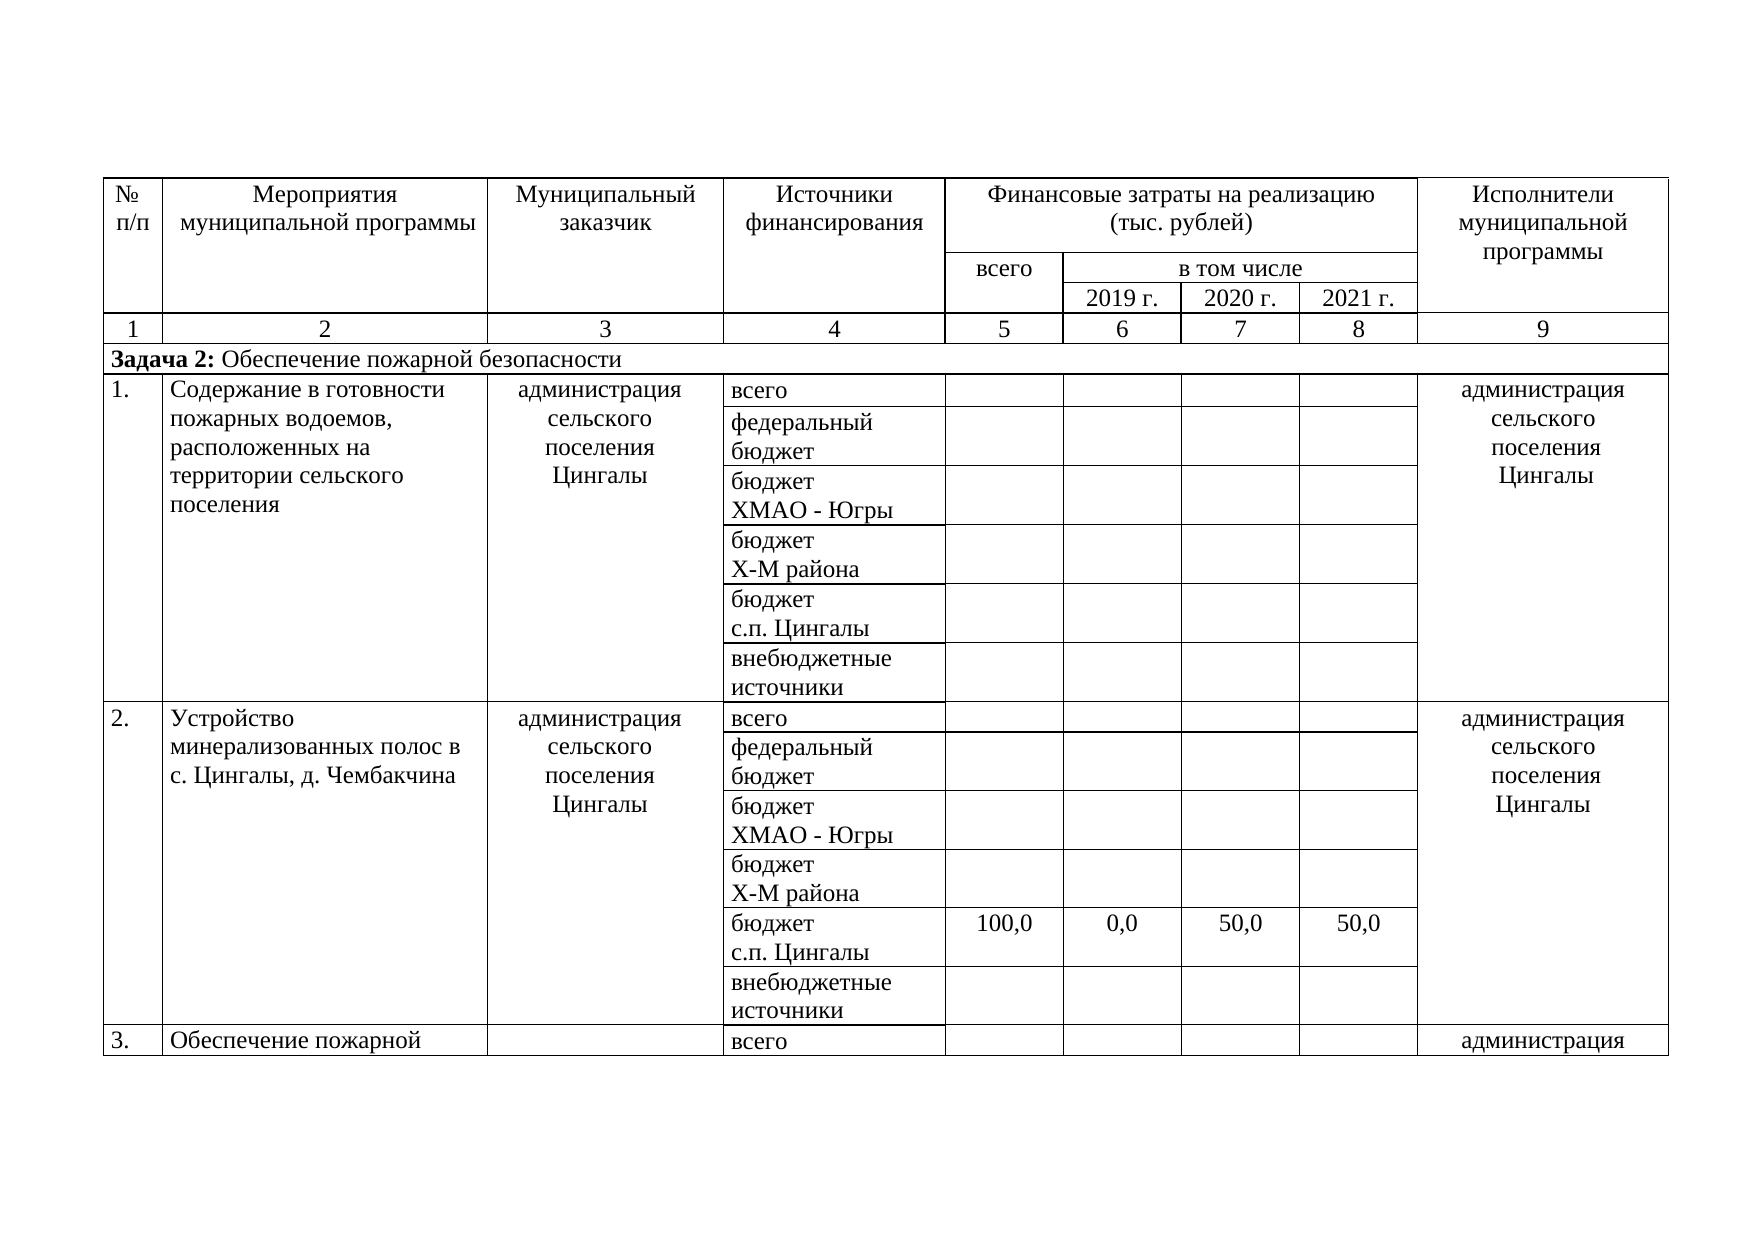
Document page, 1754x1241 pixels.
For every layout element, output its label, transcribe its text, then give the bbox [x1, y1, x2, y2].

table_cell [1182, 375, 1299, 406]
table_cell внебюджетные источники [724, 967, 945, 1024]
table_cell [946, 584, 1063, 642]
table_header Источники финансирования [724, 179, 944, 312]
table_cell бюджет с.п. Цингалы [724, 908, 945, 966]
table_cell бюджет Х-М района [724, 850, 945, 907]
table_cell [1182, 407, 1299, 465]
table_cell 2020 г. [1182, 283, 1299, 312]
table_cell [1064, 791, 1181, 848]
table_cell 2019 г. [1064, 283, 1180, 312]
table_cell [1182, 791, 1299, 848]
table_cell 8 [1300, 314, 1417, 342]
table_cell [1064, 584, 1181, 642]
table_cell всего [724, 703, 945, 731]
table_cell бюджет Х-М района [724, 526, 945, 583]
table_cell 3 [488, 314, 723, 342]
table_cell [1300, 584, 1417, 642]
table_cell 1. [104, 375, 162, 701]
table_cell [1182, 733, 1299, 790]
table_cell администрация сельского поселения Цингалы [488, 375, 723, 701]
table_cell 7 [1182, 314, 1299, 342]
table_cell всего [724, 1026, 945, 1055]
table_cell [1300, 702, 1417, 731]
table_cell Обеспечение пожарной безопасности материальными ресурсами (укрепление противопожарного состояния учреждений, жилого фонда, территории сельского поселения) [163, 1025, 487, 1055]
table_cell [946, 967, 1063, 1024]
table_cell 6 [1064, 314, 1180, 342]
table_cell всего [724, 375, 945, 406]
table_cell [1064, 702, 1181, 731]
table_cell администрация сельского поселения Цингалы [1418, 375, 1668, 701]
table_cell всего [946, 253, 1062, 312]
table_header Финансовые затраты на реализацию (тыс. рублей) [946, 179, 1417, 252]
table_cell Содержание в готовности пожарных водоемов, расположенных на территории сельского поселения [163, 375, 487, 701]
table_cell [1300, 643, 1417, 701]
table_cell Задача 2: Обеспечение пожарной безопасности [104, 344, 1668, 373]
table_cell [1182, 702, 1299, 731]
table_cell бюджет ХМАО - Югры [724, 466, 945, 524]
table_cell 5 [946, 314, 1062, 342]
table_cell [946, 733, 1063, 790]
table_cell бюджет с.п. Цингалы [724, 585, 945, 642]
table_cell [1182, 466, 1299, 524]
table_cell [1064, 643, 1181, 701]
table_cell [946, 375, 1063, 406]
table_cell федеральный бюджет [724, 733, 945, 790]
table_cell 2021 г. [1300, 283, 1417, 312]
table_cell администрация сельского поселения Цингалы [1418, 702, 1668, 1024]
table_cell [946, 466, 1063, 524]
table_cell [946, 702, 1063, 731]
table_cell 50,0 [1300, 908, 1417, 966]
table_cell [1300, 791, 1417, 848]
table_header Муниципальный заказчик [488, 179, 723, 312]
table_cell [1300, 407, 1417, 465]
table_cell [1300, 466, 1417, 524]
table_cell 1 [104, 314, 162, 342]
table_cell [1300, 733, 1417, 790]
table_cell [1064, 525, 1181, 583]
table_cell [946, 791, 1063, 848]
table_cell 4 [724, 314, 944, 342]
table_cell [1064, 407, 1181, 465]
table_cell [946, 407, 1063, 465]
table_cell [1064, 466, 1181, 524]
table_cell 0,0 [1064, 908, 1181, 966]
table_cell Устройство минерализованных полос в с. Цингалы, д. Чембакчина [163, 702, 487, 1024]
table_cell в том числе [1064, 253, 1417, 282]
table_header № п/п [104, 179, 162, 312]
table_cell 100,0 [946, 908, 1063, 966]
table_cell [1182, 584, 1299, 642]
table_cell [946, 525, 1063, 583]
table_cell [488, 1025, 723, 1055]
table_cell [946, 643, 1063, 701]
table_cell [1182, 850, 1299, 907]
table_cell [1300, 375, 1417, 406]
table_cell [946, 1025, 1063, 1055]
table_cell [1064, 375, 1181, 406]
table_cell [1300, 1025, 1417, 1055]
table_cell [1064, 967, 1181, 1024]
table_cell [1064, 733, 1181, 790]
table_cell [1182, 525, 1299, 583]
table_header Исполнители муниципальной программы [1418, 178, 1668, 312]
table_cell [1182, 1025, 1299, 1055]
table_cell администрация сельского поселения Цингалы [488, 702, 723, 1024]
table_cell 2. [104, 702, 162, 1024]
table_cell 3. [104, 1025, 162, 1055]
table_cell [1300, 967, 1417, 1024]
table_cell [1064, 850, 1181, 907]
table_cell [1064, 1025, 1181, 1055]
table_cell администрация сельского поселения Цингалы [1418, 1025, 1668, 1055]
table_header Мероприятия муниципальной программы [163, 179, 487, 312]
table_cell [1182, 643, 1299, 701]
table_cell бюджет ХМАО - Югры [724, 791, 945, 848]
table_cell 2 [163, 314, 487, 342]
table_cell [1182, 967, 1299, 1024]
table_cell внебюджетные источники [724, 644, 945, 701]
table_cell [1300, 850, 1417, 907]
table_cell 50,0 [1182, 908, 1299, 966]
table_cell 9 [1418, 313, 1668, 342]
table_cell [946, 850, 1063, 907]
table_cell федеральный бюджет [724, 407, 945, 465]
table_cell [1300, 525, 1417, 583]
